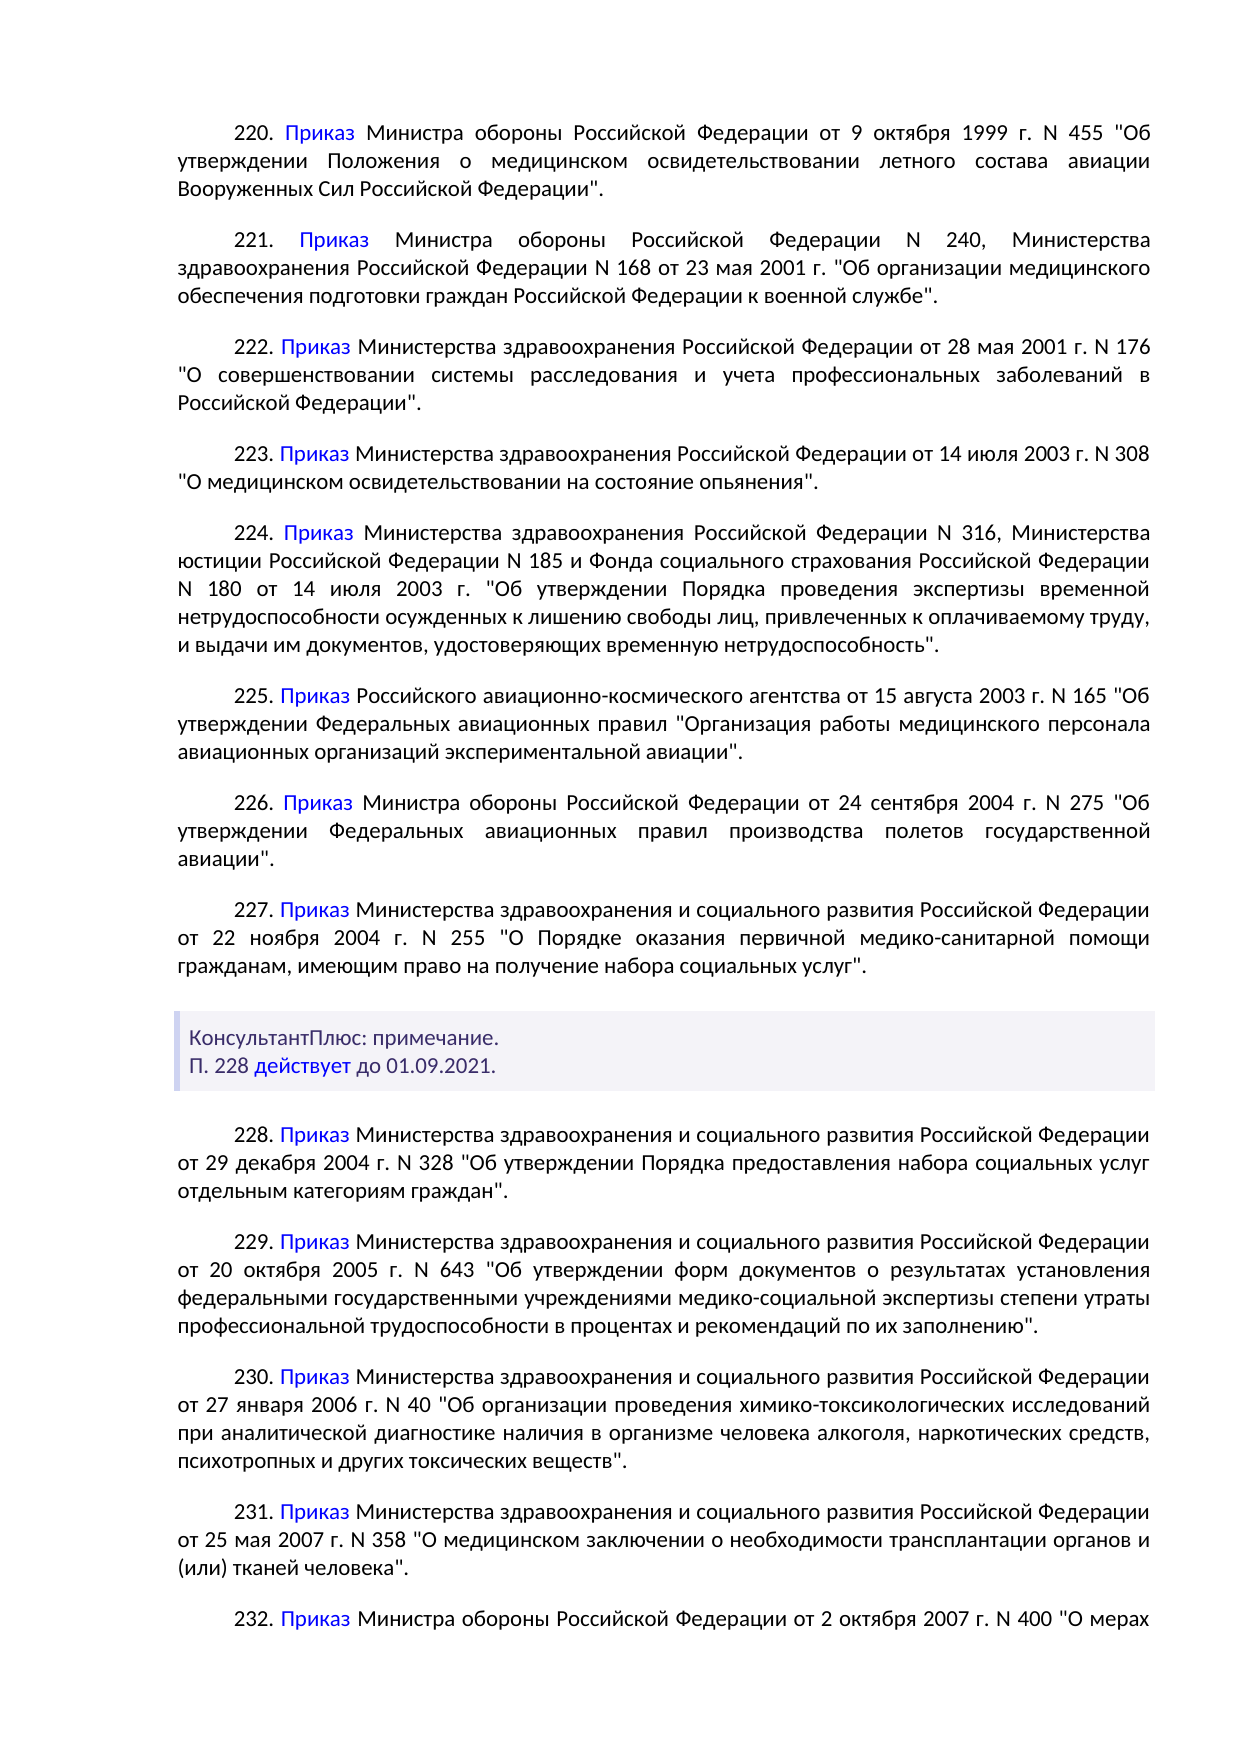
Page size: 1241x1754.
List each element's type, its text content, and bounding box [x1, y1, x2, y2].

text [177, 1604, 1152, 1632]
text 225. Приказ Российского авиационно-космического агентства от 15 августа 2003 г. N 165 "Об утверждении Федеральных авиационных правил "Организация работы медицинского персонала авиационных организаций экспериментальной авиации". [177, 681, 1152, 765]
text 226. Приказ Министра обороны Российской Федерации от 24 сентября 2004 г. N 275 "Об утверждении Федеральных авиационных правил производства полетов государственной авиации". [177, 788, 1152, 872]
text 223. Приказ Министерства здравоохранения Российской Федерации от 14 июля 2003 г. N 308 "О медицинском освидетельствовании на состояние опьянения". [177, 439, 1152, 495]
text 230. Приказ Министерства здравоохранения и социального развития Российской Федерации от 27 января 2006 г. N 40 "Об организации проведения химико-токсикологических исследований при аналитической диагностике наличия в организме человека алкоголя, наркотических средств, психотропных и других токсических веществ". [177, 1362, 1152, 1474]
text 221. Приказ Министра обороны Российской Федерации N 240, Министерства здравоохранения Российской Федерации N 168 от 23 мая 2001 г. "Об организации медицинского обеспечения подготовки граждан Российской Федерации к военной службе". [177, 225, 1152, 309]
text 220. Приказ Министра обороны Российской Федерации от 9 октября 1999 г. N 455 "Об утверждении Положения о медицинском освидетельствовании летного состава авиации Вооруженных Сил Российской Федерации". [177, 118, 1152, 202]
text 231. Приказ Министерства здравоохранения и социального развития Российской Федерации от 25 мая 2007 г. N 358 "О медицинском заключении о необходимости трансплантации органов и (или) тканей человека". [177, 1497, 1152, 1581]
table_header КонсультантПлюс: примечание. П. 228 действует до 01.09.2021. [180, 1011, 1149, 1091]
text 227. Приказ Министерства здравоохранения и социального развития Российской Федерации от 22 ноября 2004 г. N 255 "О Порядке оказания первичной медико-санитарной помощи гражданам, имеющим право на получение набора социальных услуг". [177, 895, 1152, 979]
text 229. Приказ Министерства здравоохранения и социального развития Российской Федерации от 20 октября 2005 г. N 643 "Об утверждении форм документов о результатах установления федеральными государственными учреждениями медико-социальной экспертизы степени утраты профессиональной трудоспособности в процентах и рекомендаций по их заполнению". [177, 1227, 1152, 1339]
text 228. Приказ Министерства здравоохранения и социального развития Российской Федерации от 29 декабря 2004 г. N 328 "Об утверждении Порядка предоставления набора социальных услуг отдельным категориям граждан". [177, 1120, 1152, 1204]
text 222. Приказ Министерства здравоохранения Российской Федерации от 28 мая 2001 г. N 176 "О совершенствовании системы расследования и учета профессиональных заболеваний в Российской Федерации". [177, 332, 1152, 416]
text 224. Приказ Министерства здравоохранения Российской Федерации N 316, Министерства юстиции Российской Федерации N 185 и Фонда социального страхования Российской Федерации N 180 от 14 июля 2003 г. "Об утверждении Порядка проведения экспертизы временной нетрудоспособности осужденных к лишению свободы лиц, привлеченных к оплачиваемому труду, и выдачи им документов, удостоверяющих временную нетрудоспособность". [177, 518, 1152, 658]
